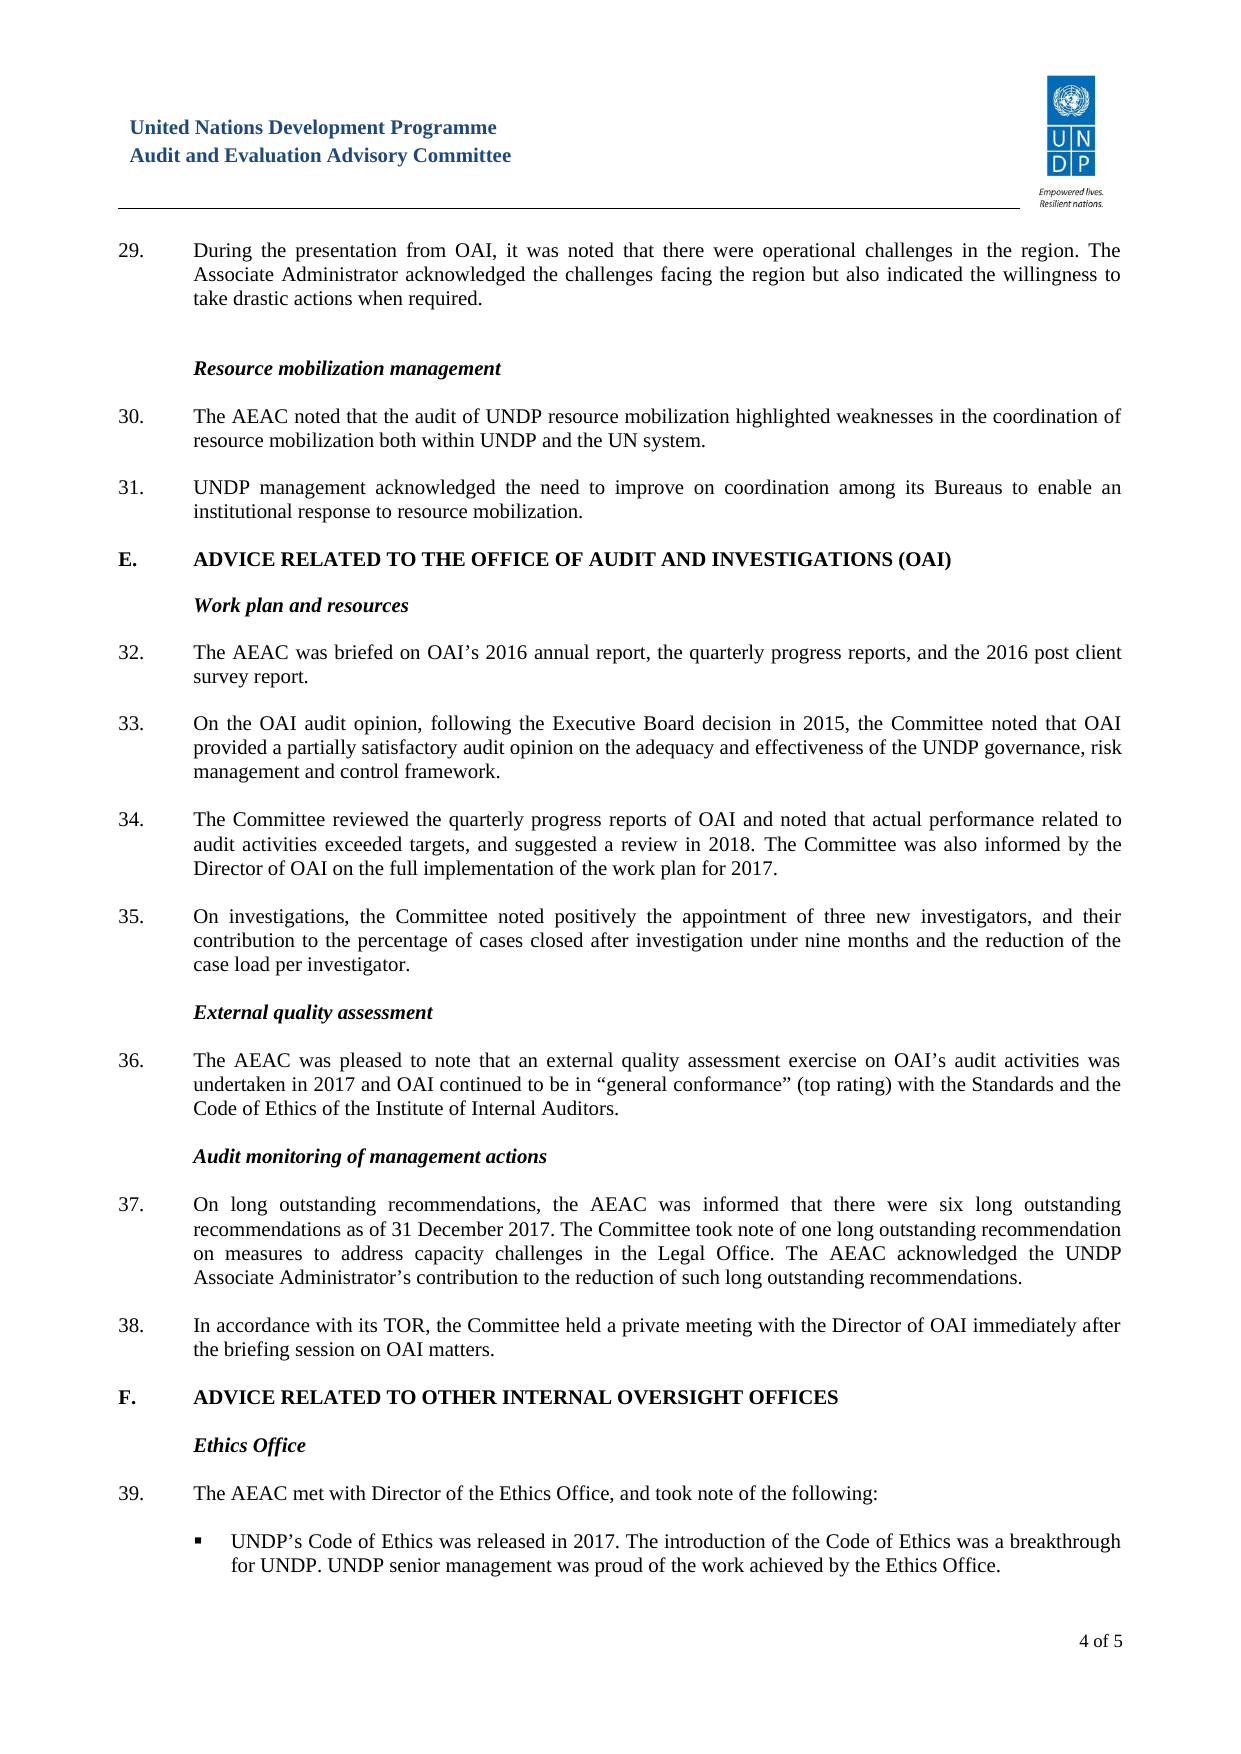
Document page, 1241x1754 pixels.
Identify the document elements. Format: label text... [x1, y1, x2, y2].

list On long outstanding recommendations, the AEAC was informed that there were six long outstanding recommendations as of 31 December 2017. The Committee took note of one long outstanding recommendation on measures to address capacity challenges in the Legal Office. The AEAC acknowledged the UNDP Associate Administrator’s contribution to the reduction of such long outstanding recommendations. [118, 1192, 1123, 1289]
text External quality assessment [193, 1000, 1123, 1024]
list On investigations, the Committee noted positively the appointment of three new investigators, and their contribution to the percentage of cases closed after investigation under nine months and the reduction of the case load per investigator. [118, 904, 1123, 976]
list ADVICE RELATED TO OTHER INTERNAL OVERSIGHT OFFICES [118, 1385, 1123, 1409]
list During the presentation from OAI, it was noted that there were operational challenges in the region. The Associate Administrator acknowledged the challenges facing the region but also indicated the willingness to take drastic actions when required. [118, 238, 1123, 310]
list ADVICE RELATED TO THE OFFICE OF AUDIT AND INVESTIGATIONS (OAI) [118, 547, 1123, 571]
list The AEAC was briefed on OAI’s 2016 annual report, the quarterly progress reports, and the 2016 post client survey report. [118, 640, 1123, 688]
text Audit monitoring of management actions [193, 1144, 1123, 1168]
picture [1035, 73, 1105, 209]
list In accordance with its TOR, the Committee held a private meeting with the Director of OAI immediately after the briefing session on OAI matters. [118, 1313, 1123, 1361]
text Resource mobilization management [193, 356, 1123, 380]
text Ethics Office [193, 1433, 1123, 1457]
list The Committee reviewed the quarterly progress reports of OAI and noted that actual performance related to audit activities exceeded targets, and suggested a review in 2018. The Committee was also informed by the Director of OAI on the full implementation of the work plan for 2017. [118, 807, 1123, 879]
list UNDP’s Code of Ethics was released in 2017. The introduction of the Code of Ethics was a breakthrough for UNDP. UNDP senior management was proud of the work achieved by the Ethics Office. [193, 1529, 1123, 1577]
list The AEAC met with Director of the Ethics Office, and took note of the following: [118, 1481, 1123, 1505]
list On the OAI audit opinion, following the Executive Board decision in 2015, the Committee noted that OAI provided a partially satisfactory audit opinion on the adequacy and effectiveness of the UNDP governance, risk management and control framework. [118, 711, 1123, 783]
list UNDP management acknowledged the need to improve on coordination among its Bureaus to enable an institutional response to resource mobilization. [118, 475, 1123, 523]
list The AEAC was pleased to note that an external quality assessment exercise on OAI’s audit activities was undertaken in 2017 and OAI continued to be in “general conformance” (top rating) with the Standards and the Code of Ethics of the Institute of Internal Auditors. [118, 1048, 1123, 1120]
text Work plan and resources [193, 594, 1123, 617]
list The AEAC noted that the audit of UNDP resource mobilization highlighted weaknesses in the coordination of resource mobilization both within UNDP and the UN system. [118, 404, 1123, 452]
